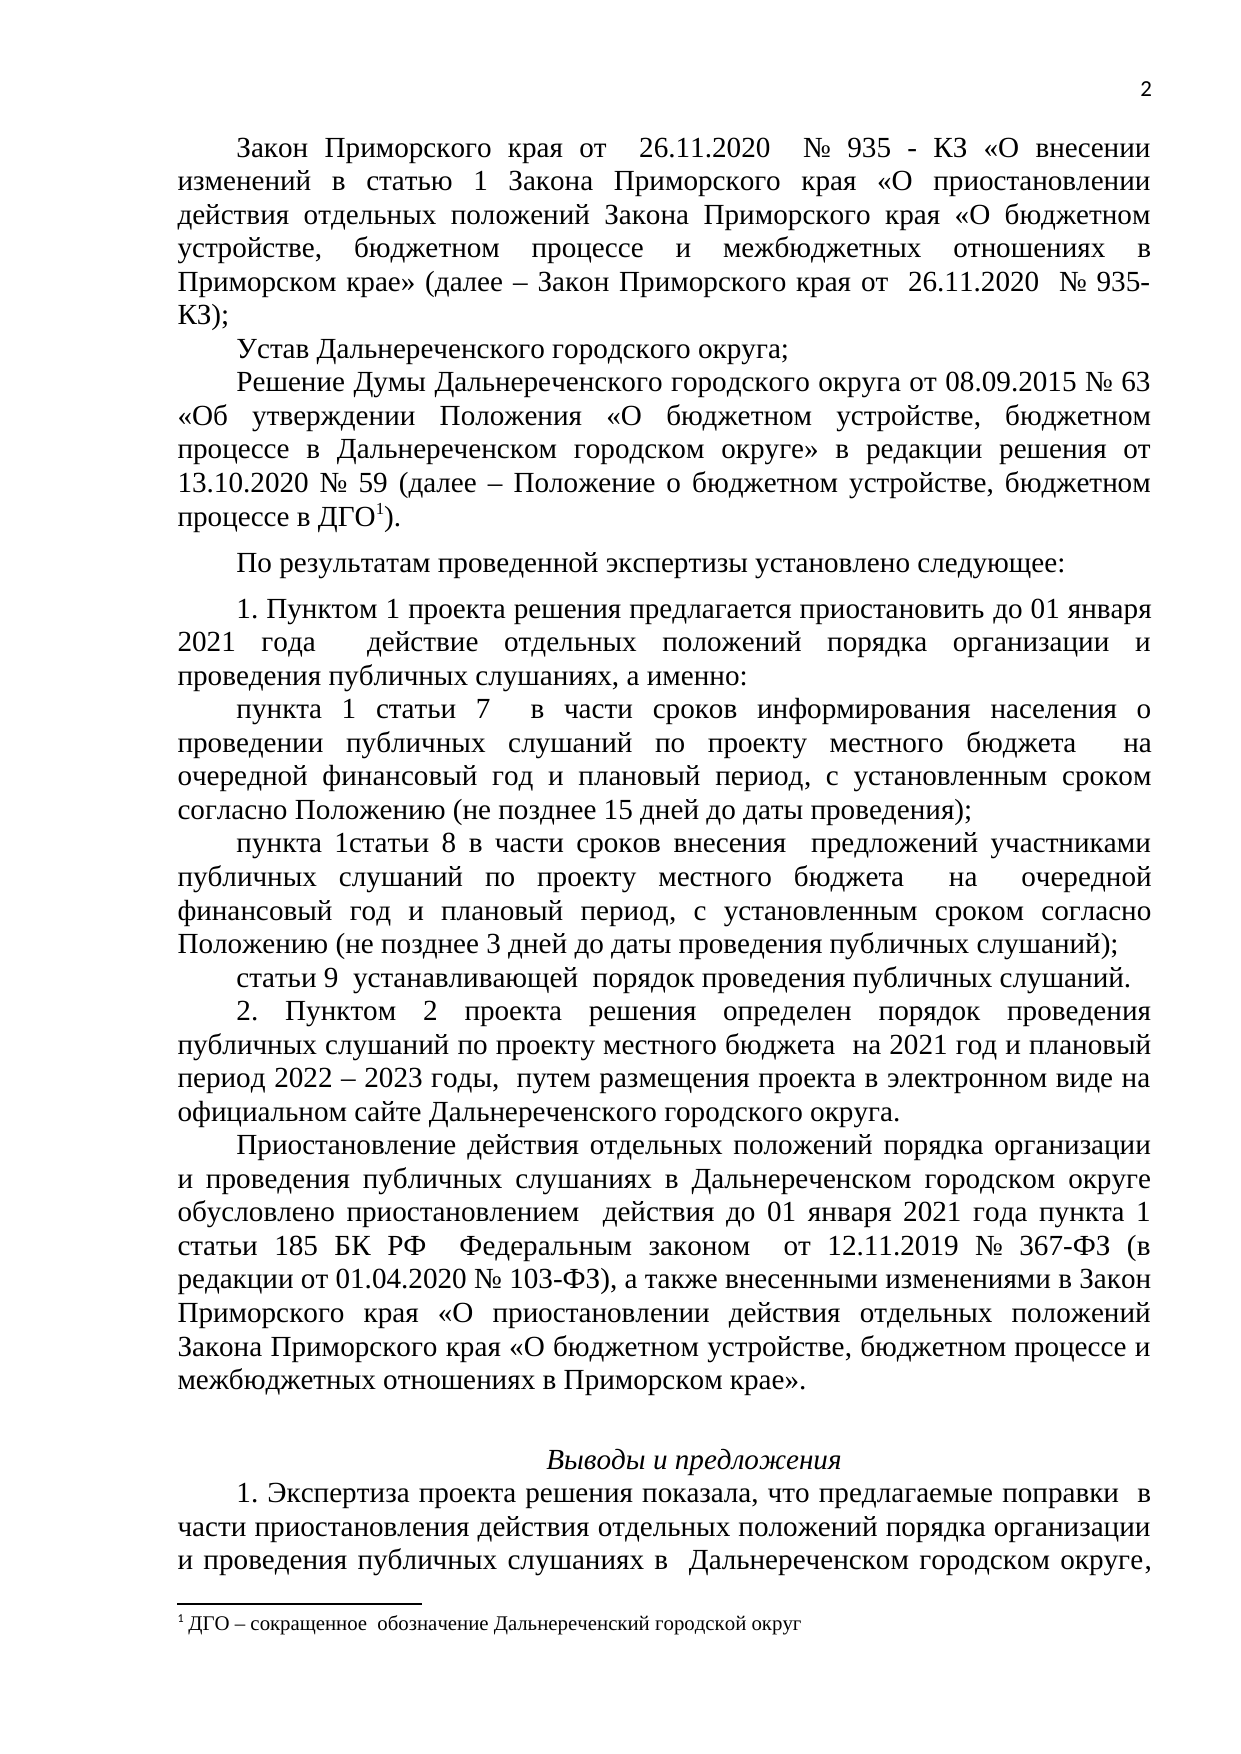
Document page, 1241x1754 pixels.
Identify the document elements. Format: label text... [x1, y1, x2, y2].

text пункта 1 статьи 7 в части сроков информирования населения о проведении публичных слушаний по проекту местного бюджета на очередной финансовый год и плановый период, с установленным сроком согласно Положению (не позднее 15 дней до даты проведения); [177, 691, 1152, 826]
text пункта 1статьи 8 в части сроков внесения предложений участниками публичных слушаний по проекту местного бюджета на очередной финансовый год и плановый период, с установленным сроком согласно Положению (не позднее 3 дней до даты проведения публичных слушаний); [177, 826, 1152, 960]
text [177, 1475, 1152, 1576]
text Решение Думы Дальнереченского городского округа от 08.09.2015 № 63 «Об утверждении Положения «О бюджетном устройстве, бюджетном процессе в Дальнереченском городском округе» в редакции решения от 13.10.2020 № 59 (далее – Положение о бюджетном устройстве, бюджетном процессе в ДГО). [177, 364, 1152, 532]
text Выводы и предложения [177, 1442, 1152, 1475]
text 1. Пунктом 1 проекта решения предлагается приостановить до 01 января 2021 года действие отдельных положений порядка организации и проведения публичных слушаниях, а именно: [177, 591, 1152, 691]
text статьи 9 устанавливающей порядок проведения публичных слушаний. [177, 960, 1152, 993]
text 2. Пунктом 2 проекта решения определен порядок проведения публичных слушаний по проекту местного бюджета на 2021 год и плановый период 2022 – 2023 годы, путем размещения проекта в электронном виде на официальном сайте Дальнереченского городского округа. [177, 993, 1152, 1127]
text Приостановление действия отдельных положений порядка организации и проведения публичных слушаниях в Дальнереченском городском округе обусловлено приостановлением действия до 01 января 2021 года пункта 1 статьи 185 БК РФ Федеральным законом от 12.11.2019 № 367-ФЗ (в редакции от 01.04.2020 № 103-ФЗ), а также внесенными изменениями в Закон Приморского края «О приостановлении действия отдельных положений Закона Приморского края «О бюджетном устройстве, бюджетном процессе и межбюджетных отношениях в Приморском крае». [177, 1127, 1152, 1396]
text По результатам проведенной экспертизы установлено следующее: [177, 545, 1152, 578]
text Устав Дальнереченского городского округа; [177, 331, 1152, 364]
text Закон Приморского края от 26.11.2020 № 935 - КЗ «О внесении изменений в статью 1 Закона Приморского края «О приостановлении действия отдельных положений Закона Приморского края «О бюджетном устройстве, бюджетном процессе и межбюджетных отношениях в Приморском крае» (далее – Закон Приморского края от 26.11.2020 № 935-КЗ); [177, 130, 1152, 331]
